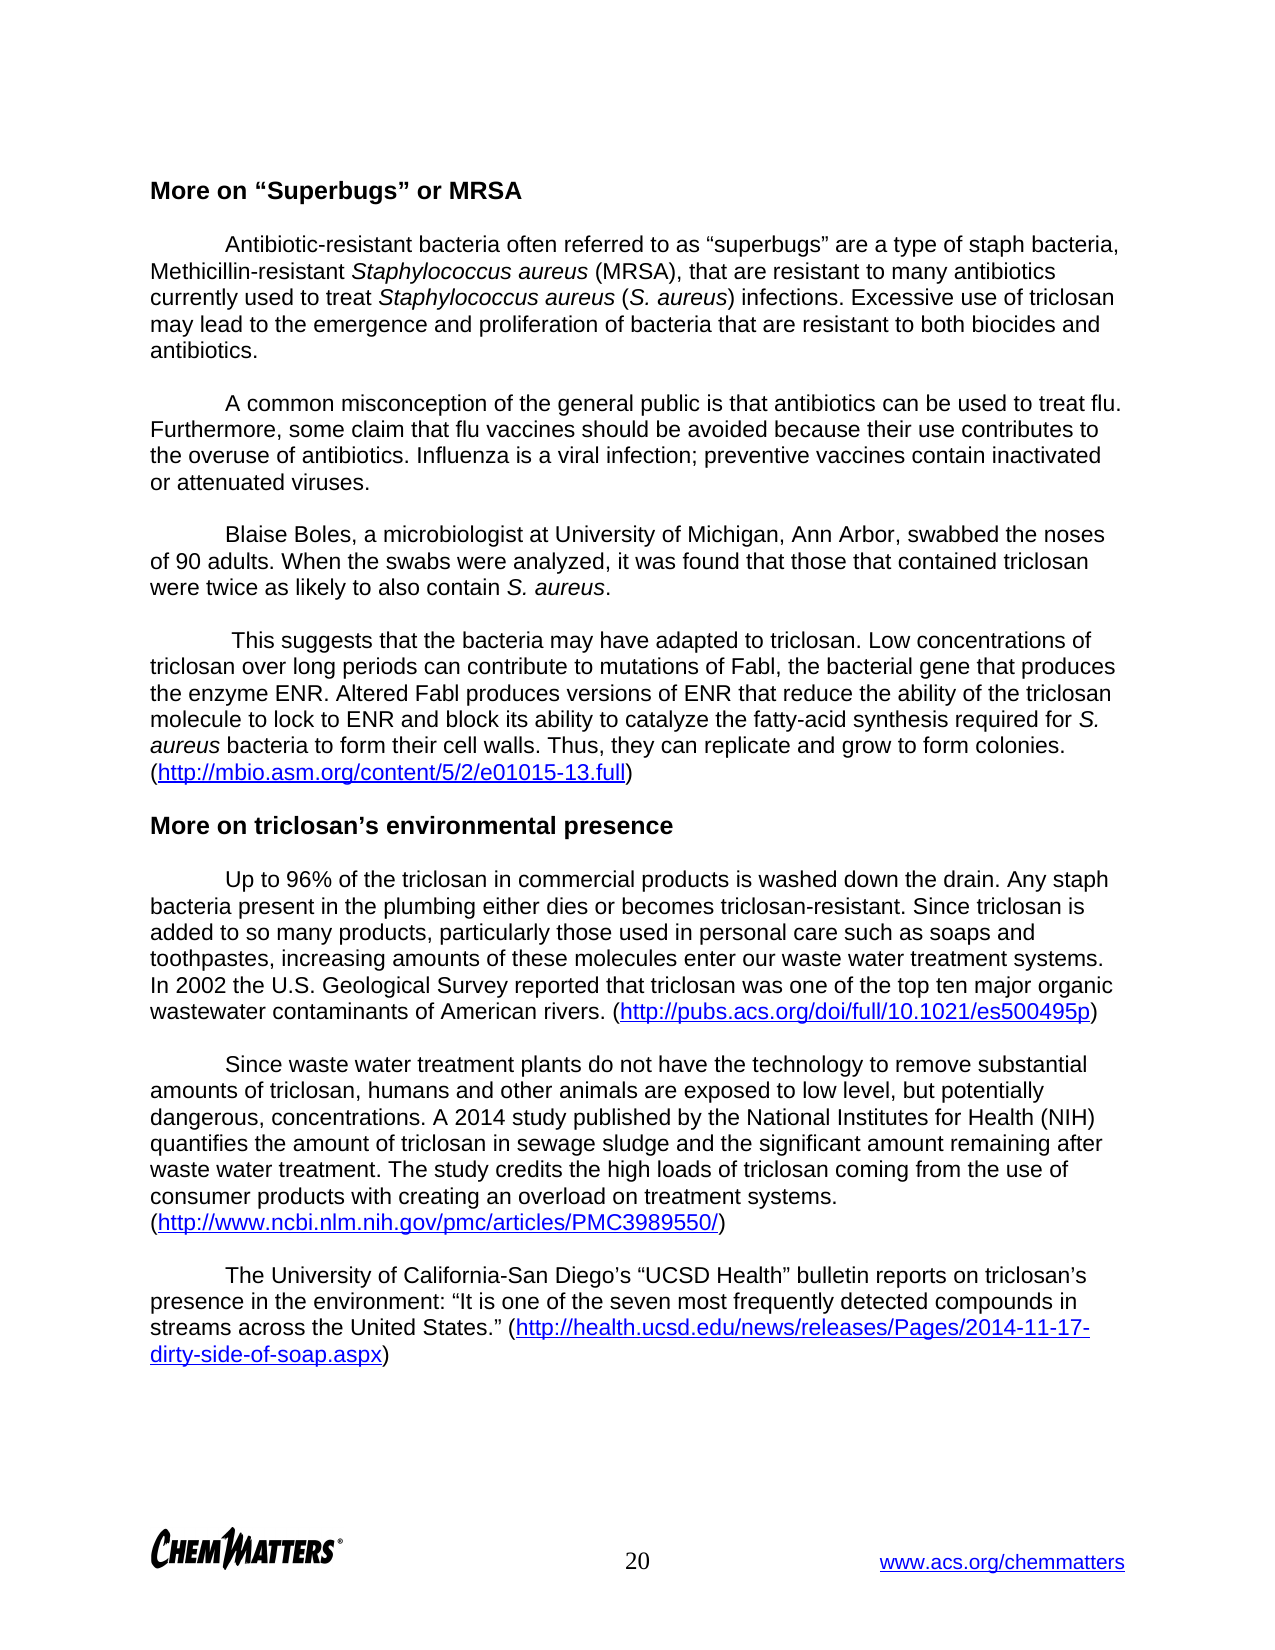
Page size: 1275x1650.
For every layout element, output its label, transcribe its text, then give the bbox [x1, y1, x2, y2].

text A common misconception of the general public is that antibiotics can be used to treat flu. Furthermore, some claim that flu vaccines should be avoided because their use contributes to the overuse of antibiotics. Influenza is a viral infection; preventive vaccines contain inactivated or attenuated viruses. [150, 389, 1125, 495]
text More on “Superbugs” or MRSA [150, 176, 1125, 205]
text Up to 96% of the triclosan in commercial products is washed down the drain. Any staph bacteria present in the plumbing either dies or becomes triclosan-resistant. Since triclosan is added to so many products, particularly those used in personal care such as soaps and toothpastes, increasing amounts of these molecules enter our waste water treatment systems. In 2002 the U.S. Geological Survey reported that triclosan was one of the top ten major organic wastewater contaminants of American rivers. (http://pubs.acs.org/doi/full/10.1021/es500495p) [150, 866, 1125, 1024]
text Since waste water treatment plants do not have the technology to remove substantial amounts of triclosan, humans and other animals are exposed to low level, but potentially dangerous, concentrations. A 2014 study published by the National Institutes for Health (NIH) quantifies the amount of triclosan in sewage sludge and the significant amount remaining after waste water treatment. The study credits the high loads of triclosan coming from the use of consumer products with creating an overload on treatment systems. (http://www.ncbi.nlm.nih.gov/pmc/articles/PMC3989550/) [150, 1051, 1125, 1235]
picture [150, 1527, 344, 1570]
text This suggests that the bacteria may have adapted to triclosan. Low concentrations of triclosan over long periods can contribute to mutations of Fabl, the bacterial gene that produces the enzyme ENR. Altered Fabl produces versions of ENR that reduce the ability of the triclosan molecule to lock to ENR and block its ability to catalyze the fatty-acid synthesis required for S. aureus bacteria to form their cell walls. Thus, they can replicate and grow to form colonies. (http://mbio.asm.org/content/5/2/e01015-13.full) [150, 627, 1125, 785]
text More on triclosan’s environmental presence [150, 811, 1125, 840]
text The University of California-San Diego’s “UCSD Health” bulletin reports on triclosan’s presence in the environment: “It is one of the seven most frequently detected compounds in streams across the United States.” (http://health.ucsd.edu/news/releases/Pages/2014-11-17-dirty-side-of-soap.aspx) [150, 1262, 1125, 1367]
text Antibiotic-resistant bacteria often referred to as “superbugs” are a type of staph bacteria, Methicillin-resistant Staphylococcus aureus (MRSA), that are resistant to many antibiotics currently used to treat Staphylococcus aureus (S. aureus) infections. Excessive use of triclosan may lead to the emergence and proliferation of bacteria that are resistant to both biocides and antibiotics. [150, 231, 1125, 363]
text Blaise Boles, a microbiologist at University of Michigan, Ann Arbor, swabbed the noses of 90 adults. When the swabs were analyzed, it was found that those that contained triclosan were twice as likely to also contain S. aureus. [150, 521, 1125, 600]
